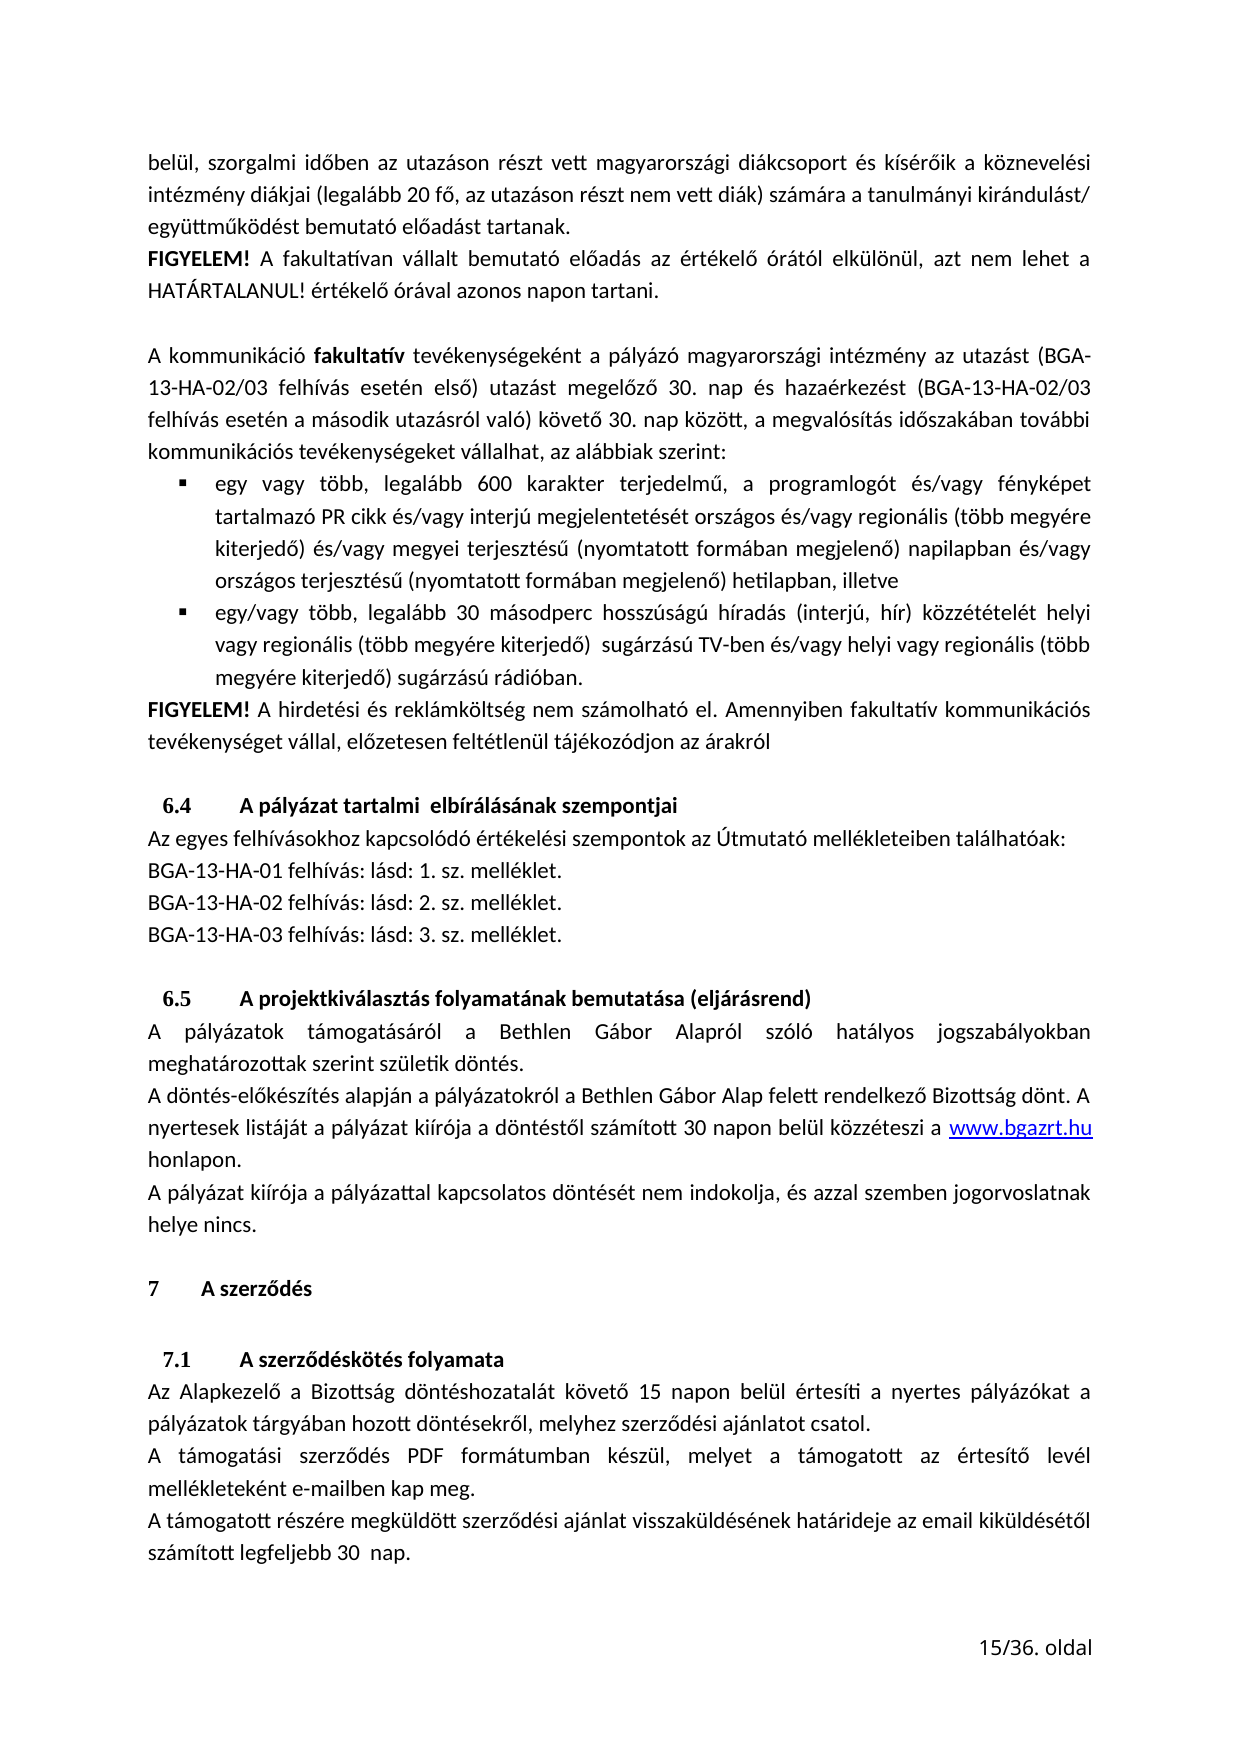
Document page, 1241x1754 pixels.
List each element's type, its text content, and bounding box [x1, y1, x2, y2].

text BGA-13-HA-01 felhívás: lásd: 1. sz. melléklet. [148, 856, 1092, 884]
subtitle A pályázat tartalmi elbírálásának szempontjai [162, 791, 1092, 819]
text A támogatási szerződés PDF formátumban készül, melyet a támogatott az értesítő levél mellékleteként e-mailben kap meg. [148, 1441, 1092, 1502]
list egy/vagy több, legalább 30 másodperc hosszúságú híradás (interjú, hír) közzétételét helyi vagy regionális (több megyére kiterjedő) sugárzású TV-ben és/vagy helyi vagy regionális (több megyére kiterjedő) sugárzású rádióban. [177, 598, 1092, 691]
text FIGYELEM! A hirdetési és reklámköltség nem számolható el. Amennyiben fakultatív kommunikációs tevékenységet vállal, előzetesen feltétlenül tájékozódjon az árakról [148, 695, 1092, 755]
text A támogatott részére megküldött szerződési ajánlat visszaküldésének határideje az email kiküldésétől számított legfeljebb 30 nap. [148, 1506, 1092, 1566]
subtitle A projektkiválasztás folyamatának bemutatása (eljárásrend) [162, 984, 1092, 1013]
subtitle A szerződés [148, 1274, 1092, 1302]
text Az Alapkezelő a Bizottság döntéshozatalát követő 15 napon belül értesíti a nyertes pályázókat a pályázatok tárgyában hozott döntésekről, melyhez szerződési ajánlatot csatol. [148, 1377, 1092, 1437]
text A döntés-előkészítés alapján a pályázatokról a Bethlen Gábor Alap felett rendelkező Bizottság dönt. A nyertesek listáját a pályázat kiírója a döntéstől számított 30 napon belül közzéteszi a www.bgazrt.hu honlapon. [148, 1081, 1092, 1173]
text Az egyes felhívásokhoz kapcsolódó értékelési szempontok az Útmutató mellékleteiben találhatóak: [148, 824, 1092, 852]
list egy vagy több, legalább 600 karakter terjedelmű, a programlogót és/vagy fényképet tartalmazó PR cikk és/vagy interjú megjelentetését országos és/vagy regionális (több megyére kiterjedő) és/vagy megyei terjesztésű (nyomtatott formában megjelenő) napilapban és/vagy országos terjesztésű (nyomtatott formában megjelenő) hetilapban, illetve [177, 469, 1092, 594]
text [148, 148, 1092, 240]
text A kommunikáció fakultatív tevékenységeként a pályázó magyarországi intézmény az utazást (BGA-13-HA-02/03 felhívás esetén első) utazást megelőző 30. nap és hazaérkezést (BGA-13-HA-02/03 felhívás esetén a második utazásról való) követő 30. nap között, a megvalósítás időszakában további kommunikációs tevékenységeket vállalhat, az alábbiak szerint: [148, 341, 1092, 465]
subtitle A szerződéskötés folyamata [162, 1345, 1092, 1373]
text BGA-13-HA-03 felhívás: lásd: 3. sz. melléklet. [148, 920, 1092, 948]
text A pályázatok támogatásáról a Bethlen Gábor Alapról szóló hatályos jogszabályokban meghatározottak szerint születik döntés. [148, 1017, 1092, 1077]
text FIGYELEM! A fakultatívan vállalt bemutató előadás az értékelő órától elkülönül, azt nem lehet a HATÁRTALANUL! értékelő órával azonos napon tartani. [148, 244, 1092, 304]
text BGA-13-HA-02 felhívás: lásd: 2. sz. melléklet. [148, 888, 1092, 916]
text A pályázat kiírója a pályázattal kapcsolatos döntését nem indokolja, és azzal szemben jogorvoslatnak helye nincs. [148, 1178, 1092, 1238]
